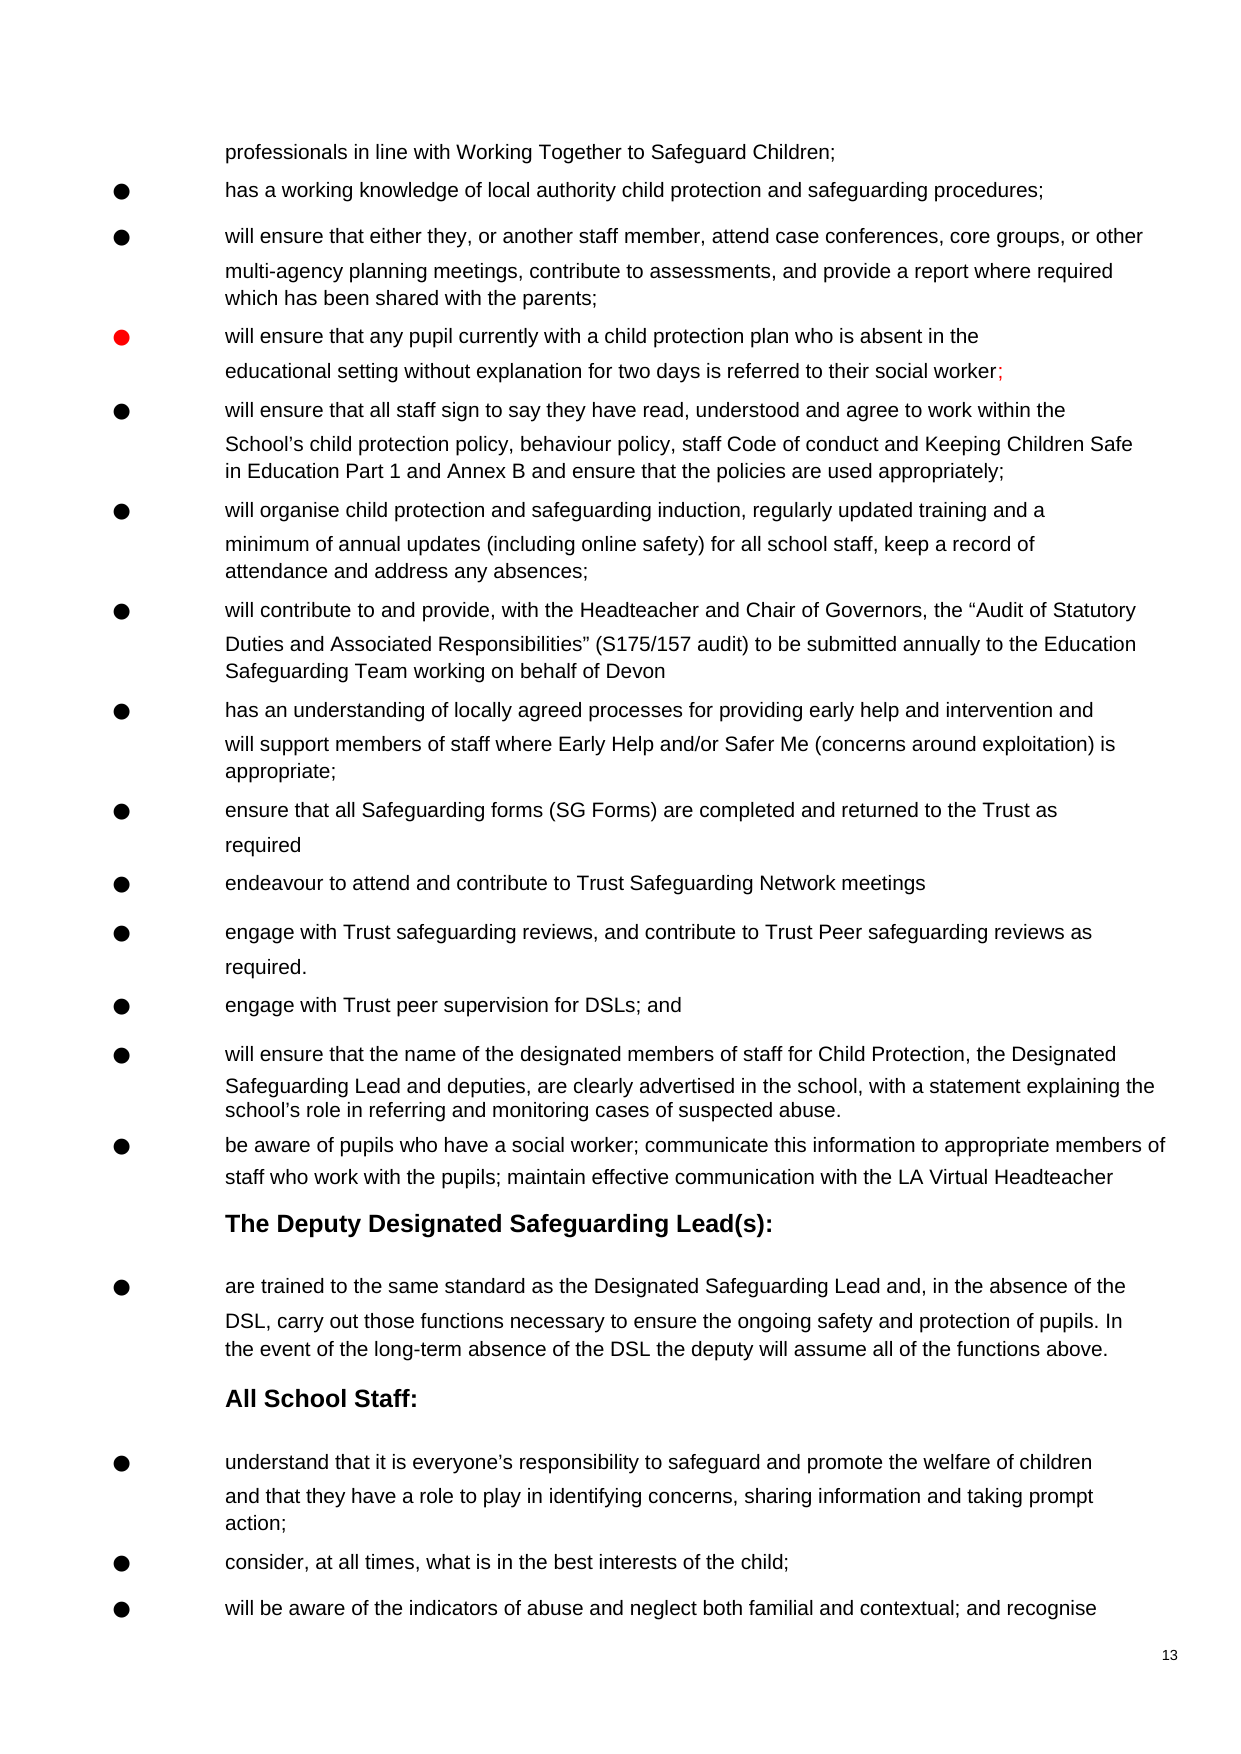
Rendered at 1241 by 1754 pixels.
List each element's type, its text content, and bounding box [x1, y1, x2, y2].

list will ensure that either they, or another staff member, attend case conferences, core groups, or other multi-agency planning meetings, contribute to assessments, and provide a report where required which has been shared with the parents; [112, 213, 1144, 310]
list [112, 1585, 1138, 1628]
list consider, at all times, what is in the best interests of the child; [112, 1539, 1178, 1582]
subtitle The Deputy Designated Safeguarding Lead(s): [150, 1209, 1178, 1238]
list will ensure that the name of the designated members of staff for Child Protection, the Designated Safeguarding Lead and deputies, are clearly advertised in the school, with a statement explaining the school’s role in referring and monitoring cases of suspected abuse. [112, 1031, 1178, 1121]
list engage with Trust safeguarding reviews, and contribute to Trust Peer safeguarding reviews as required. [112, 909, 1129, 978]
subtitle All School Staff: [150, 1384, 1178, 1413]
list are trained to the same standard as the Designated Safeguarding Lead and, in the absence of the DSL, carry out those functions necessary to ensure the ongoing safety and protection of pupils. In the event of the long-term absence of the DSL the deputy will assume all of the functions above. [112, 1263, 1140, 1361]
list ensure that all Safeguarding forms (SG Forms) are completed and returned to the Trust as required [112, 787, 1129, 856]
list be aware of pupils who have a social worker; communicate this information to appropriate members of staff who work with the pupils; maintain effective communication with the LA Virtual Headteacher [112, 1122, 1178, 1188]
list understand that it is everyone’s responsibility to safeguard and promote the welfare of children and that they have a role to play in identifying concerns, sharing information and taking prompt action; [112, 1438, 1133, 1535]
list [112, 139, 1093, 163]
list endeavour to attend and contribute to Trust Safeguarding Network meetings [112, 860, 1129, 903]
list has an understanding of locally agreed processes for providing early help and intervention and will support members of staff where Early Help and/or Safer Me (concerns around exploitation) is appropriate; [112, 687, 1129, 783]
list engage with Trust peer supervision for DSLs; and [112, 982, 1129, 1025]
list will contribute to and provide, with the Headteacher and Chair of Governors, the “Audit of Statutory Duties and Associated Responsibilities” (S175/157 audit) to be submitted annually to the Education Safeguarding Team working on behalf of Devon [112, 586, 1138, 683]
list will ensure that all staff sign to say they have read, understood and agree to work within the School’s child protection policy, behaviour policy, staff Code of conduct and Keeping Children Safe in Education Part 1 and Annex B and ensure that the policies are used appropriately; [112, 386, 1151, 483]
list will ensure that any pupil currently with a child protection plan who is absent in the educational setting without explanation for two days is referred to their social worker; [112, 313, 1092, 383]
list has a working knowledge of local authority child protection and safeguarding procedures; [112, 167, 1178, 209]
list will organise child protection and safeguarding induction, regularly updated training and a minimum of annual updates (including online safety) for all school staff, keep a record of attendance and address any absences; [112, 486, 1136, 583]
